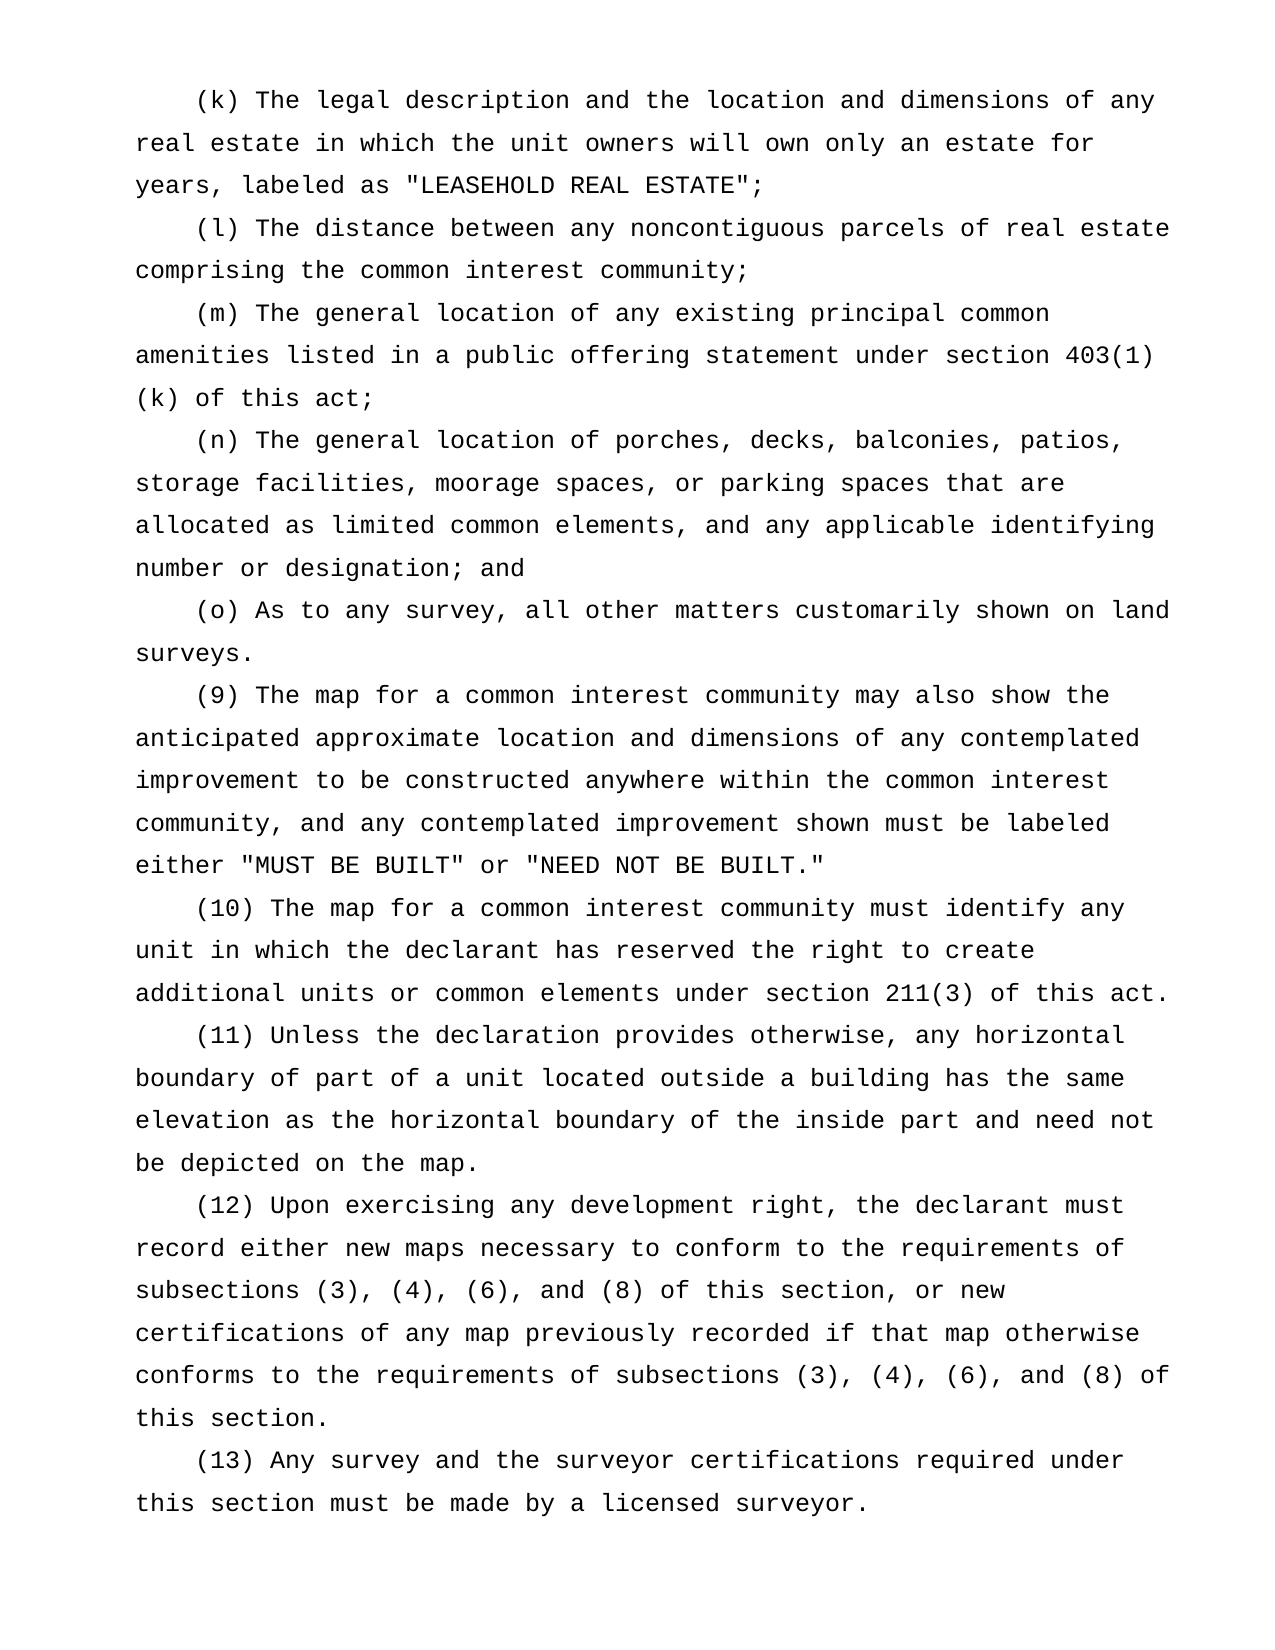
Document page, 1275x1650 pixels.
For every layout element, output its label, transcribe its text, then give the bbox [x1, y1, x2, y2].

text (l) The distance between any noncontiguous parcels of real estate comprising the common interest community; [135, 202, 1170, 287]
text (10) The map for a common interest community must identify any unit in which the declarant has reserved the right to create additional units or common elements under section 211(3) of this act. [135, 882, 1170, 1010]
text (13) Any survey and the surveyor certifications required under this section must be made by a licensed surveyor. [135, 1435, 1170, 1520]
text (o) As to any survey, all other matters customarily shown on land surveys. [135, 585, 1170, 670]
text (9) The map for a common interest community may also show the anticipated approximate location and dimensions of any contemplated improvement to be constructed anywhere within the common interest community, and any contemplated improvement shown must be labeled either "MUST BE BUILT" or "NEED NOT BE BUILT." [135, 670, 1170, 882]
text (k) The legal description and the location and dimensions of any real estate in which the unit owners will own only an estate for years, labeled as "LEASEHOLD REAL ESTATE"; [135, 75, 1170, 202]
text (12) Upon exercising any development right, the declarant must record either new maps necessary to conform to the requirements of subsections (3), (4), (6), and (8) of this section, or new certifications of any map previously recorded if that map otherwise conforms to the requirements of subsections (3), (4), (6), and (8) of this section. [135, 1180, 1170, 1435]
text (m) The general location of any existing principal common amenities listed in a public offering statement under section 403(1)(k) of this act; [135, 287, 1170, 415]
text (n) The general location of porches, decks, balconies, patios, storage facilities, moorage spaces, or parking spaces that are allocated as limited common elements, and any applicable identifying number or designation; and [135, 415, 1170, 585]
text (11) Unless the declaration provides otherwise, any horizontal boundary of part of a unit located outside a building has the same elevation as the horizontal boundary of the inside part and need not be depicted on the map. [135, 1010, 1170, 1180]
